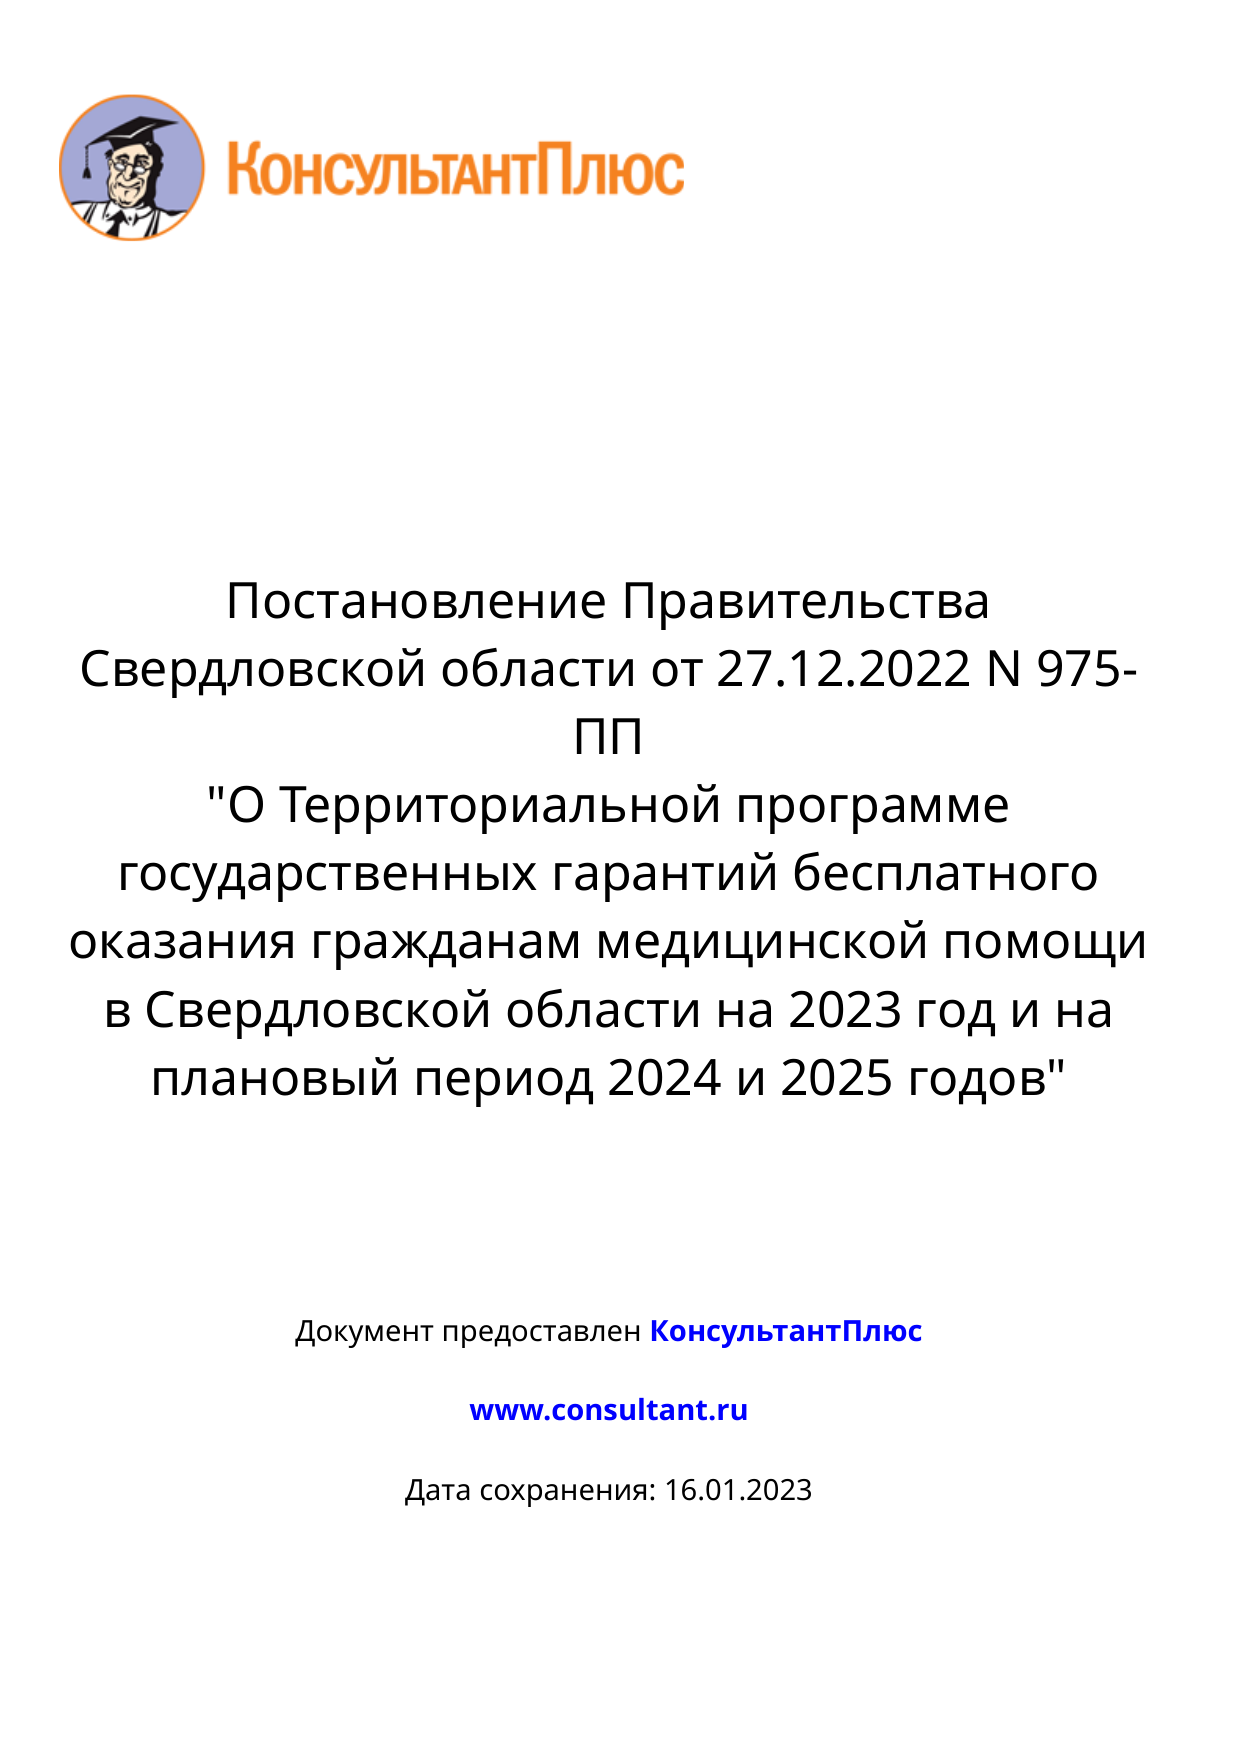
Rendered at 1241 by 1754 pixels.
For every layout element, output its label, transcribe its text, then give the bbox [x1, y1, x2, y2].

table_cell Постановление Правительства Свердловской области от 27.12.2022 N 975-ПП "О Территориальной программе государственных гарантий бесплатного оказания гражданам медицинской помощи в Свердловской области на 2023 год и на плановый период 2024 и 2025 годов" [51, 403, 1167, 1272]
table_header [51, 88, 1167, 403]
picture [59, 93, 684, 243]
table_cell Документ предоставлен КонсультантПлюс www.consultant.ru Дата сохранения: 16.01.2023 [51, 1272, 1167, 1587]
